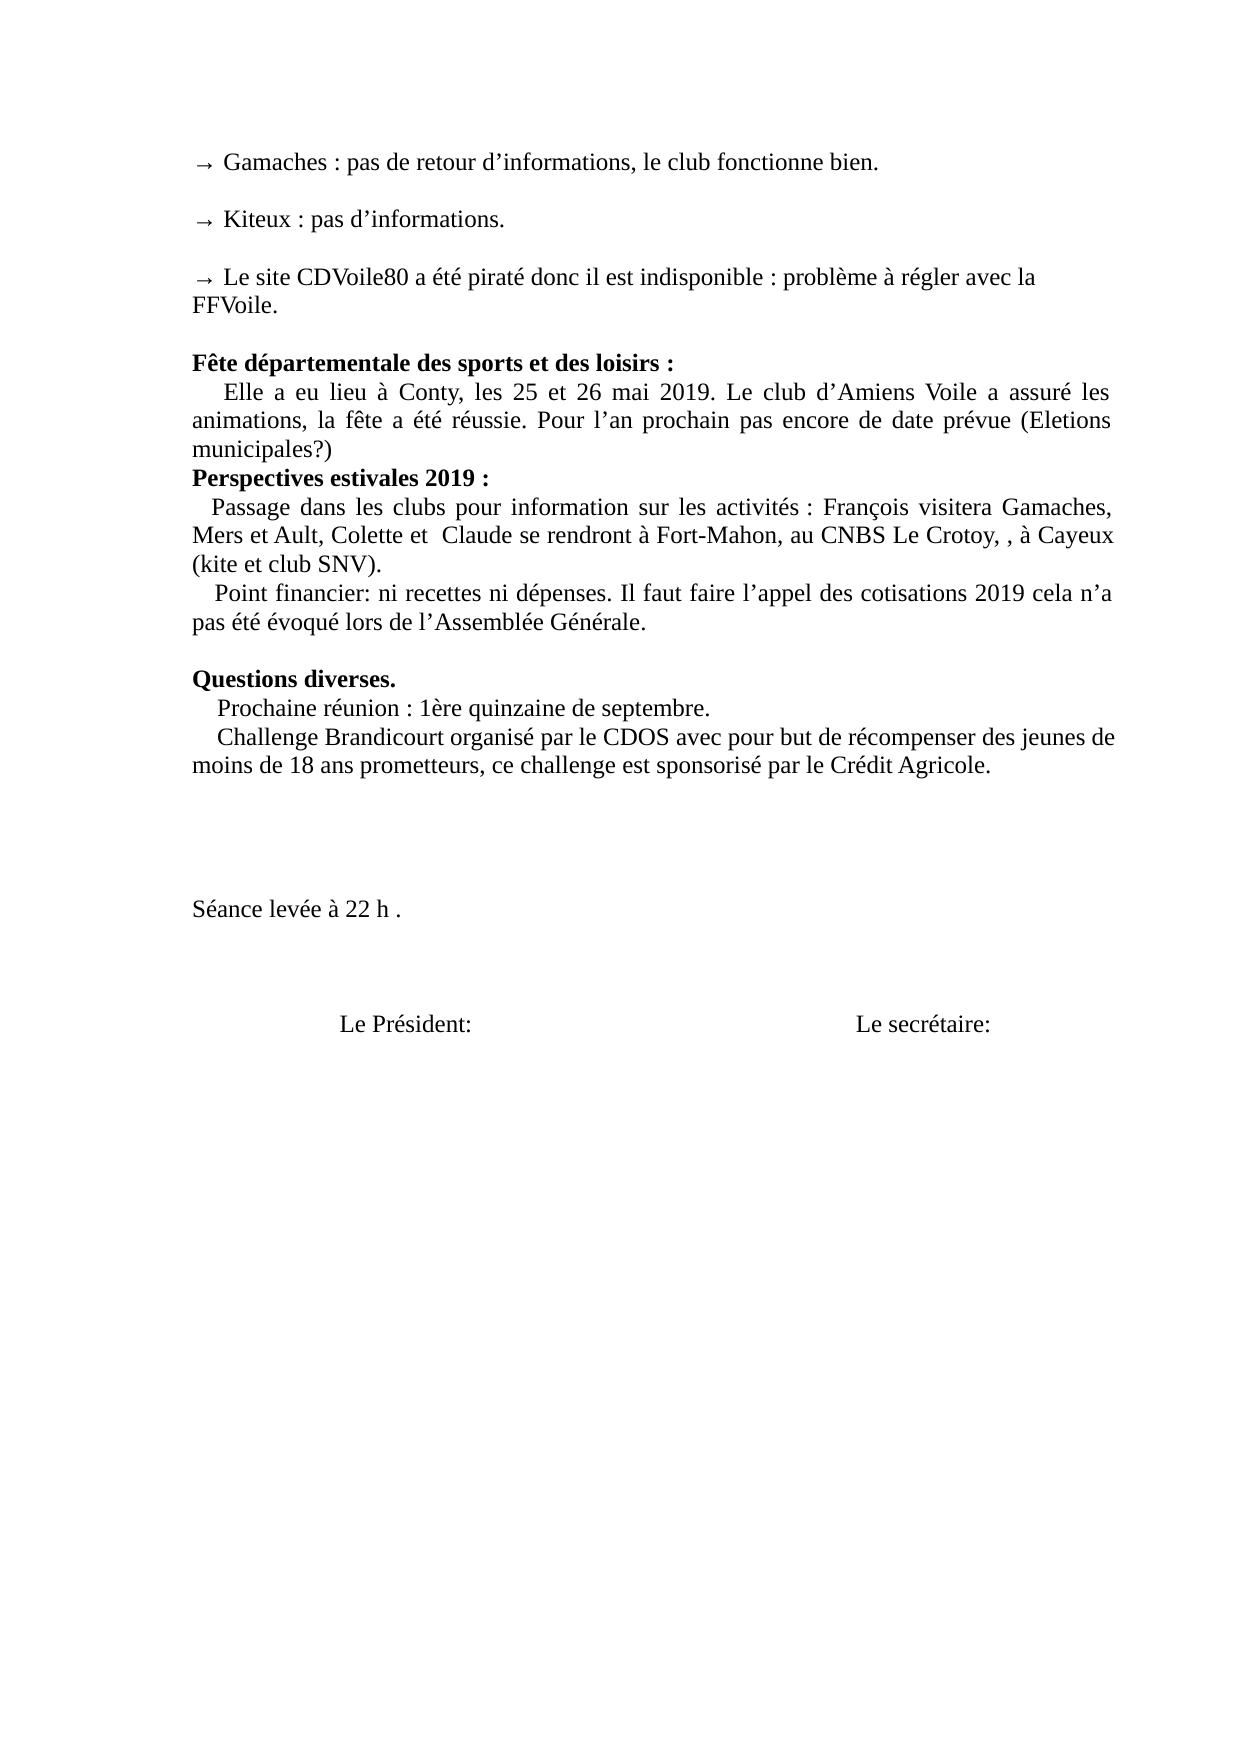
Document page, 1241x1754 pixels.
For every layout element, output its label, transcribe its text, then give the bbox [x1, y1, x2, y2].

text Fête départementale des sports et des loisirs : [118, 348, 1122, 377]
text Passage dans les clubs pour information sur les activités : François visitera Gamaches, Mers et Ault, Colette et Claude se rendront à Fort-Mahon, au CNBS Le Crotoy, , à Cayeux (kite et club SNV). [118, 492, 1122, 578]
text Séance levée à 22 h . [118, 894, 1122, 923]
text → Kiteux : pas d’informations. [118, 204, 1122, 233]
text Point financier: ni recettes ni dépenses. Il faut faire l’appel des cotisations 2019 cela n’a pas été évoqué lors de l’Assemblée Générale. [118, 578, 1122, 636]
text Le Président: Le secrétaire: [118, 1009, 1122, 1038]
text → Gamaches : pas de retour d’informations, le club fonctionne bien. [118, 147, 1122, 176]
text Prochaine réunion : 1ère quinzaine de septembre. [118, 693, 1122, 722]
text → Le site CDVoile80 a été piraté donc il est indisponible : problème à régler avec la FFVoile. [118, 262, 1122, 319]
text Perspectives estivales 2019 : [118, 463, 1122, 492]
text Questions diverses. [118, 664, 1122, 693]
text Challenge Brandicourt organisé par le CDOS avec pour but de récompenser des jeunes de moins de 18 ans prometteurs, ce challenge est sponsorisé par le Crédit Agricole. [118, 722, 1122, 779]
text Elle a eu lieu à Conty, les 25 et 26 mai 2019. Le club d’Amiens Voile a assuré les animations, la fête a été réussie. Pour l’an prochain pas encore de date prévue (Eletions municipales?) [118, 377, 1122, 463]
